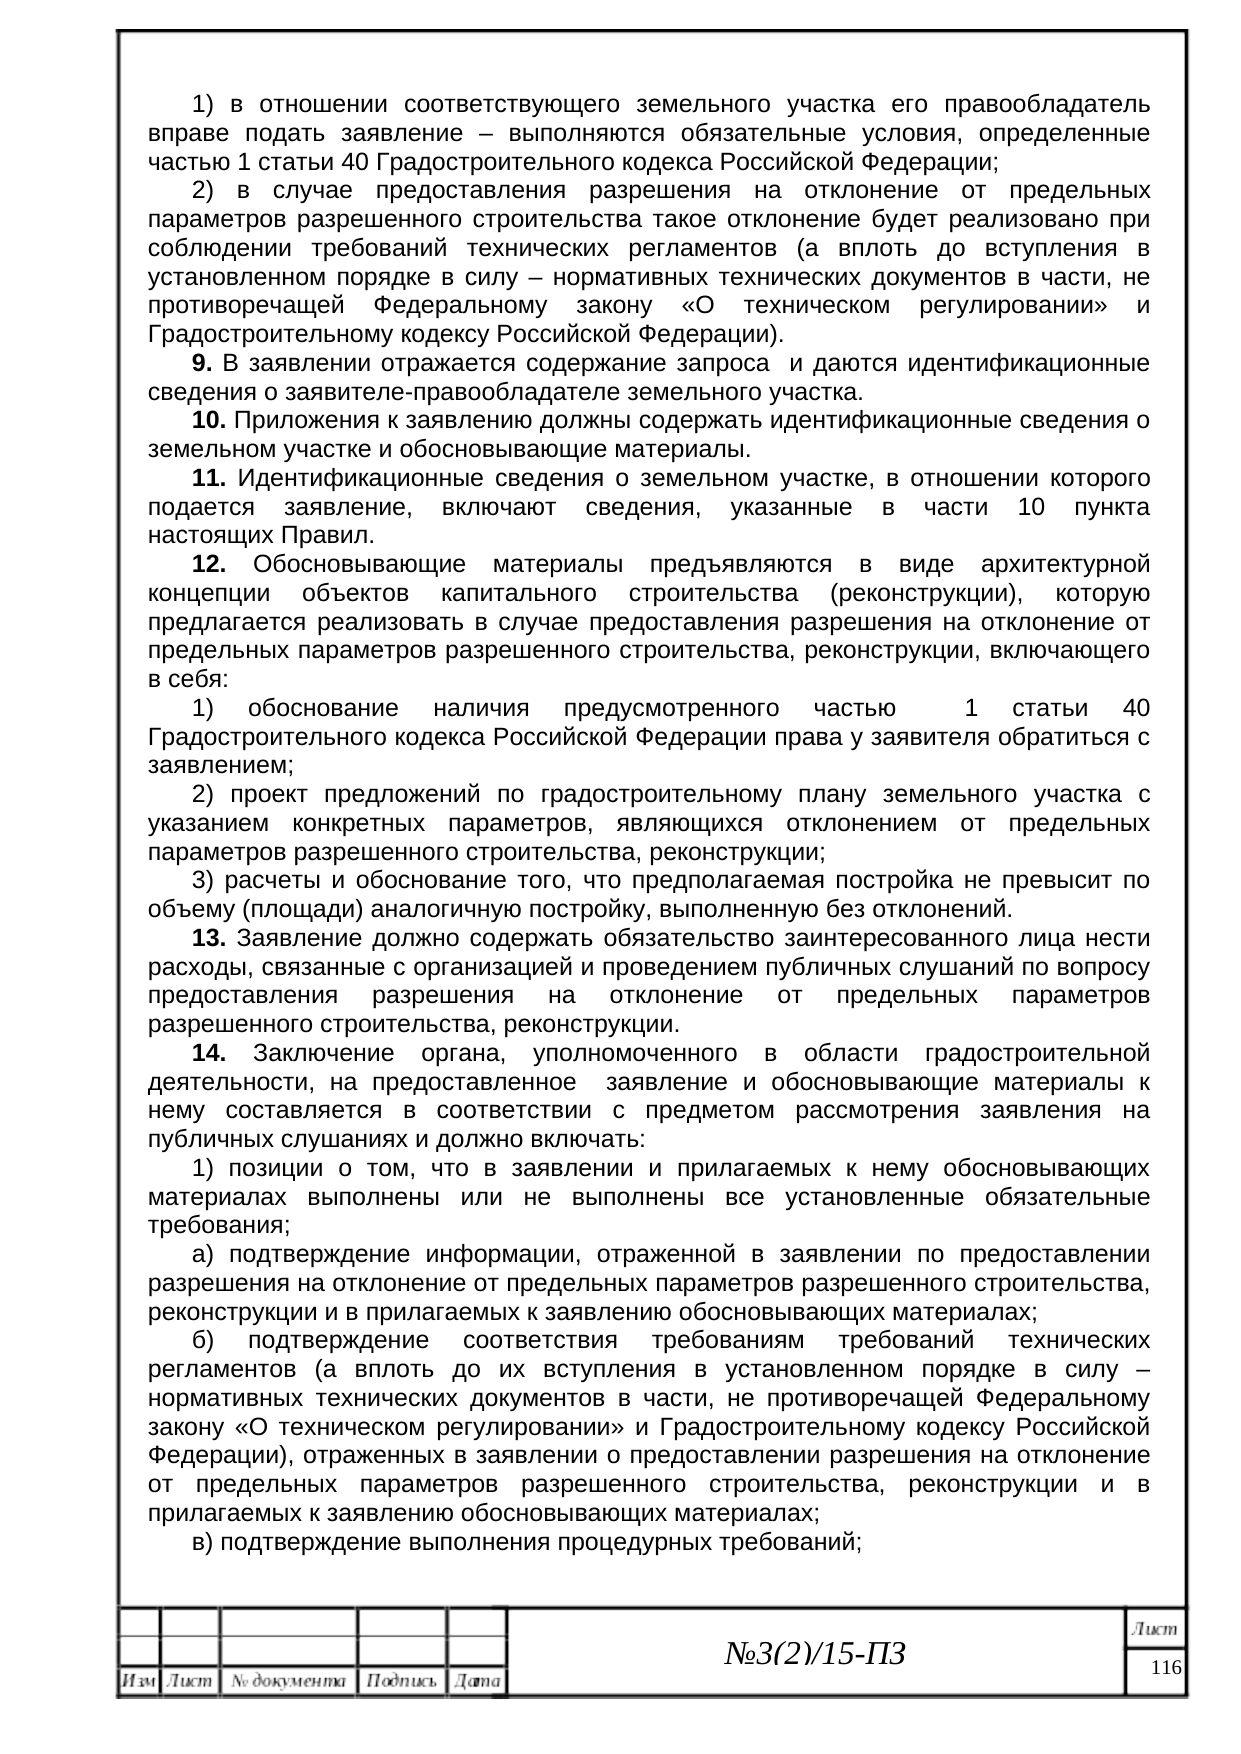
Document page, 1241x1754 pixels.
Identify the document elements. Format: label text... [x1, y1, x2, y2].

text 3) расчеты и обоснование того, что предполагаемая постройка не превысит по объему (площади) аналогичную постройку, выполненную без отклонений. [148, 865, 1152, 923]
text в) подтверждение выполнения процедурных требований; [148, 1527, 1152, 1555]
text 1) обоснование наличия предусмотренного частью 1 статьи 40 Градостроительного кодекса Российской Федерации права у заявителя обратиться с заявлением; [148, 693, 1152, 779]
text 13. Заявление должно содержать обязательство заинтересованного лица нести расходы, связанные с организацией и проведением публичных слушаний по вопросу предоставления разрешения на отклонение от предельных параметров разрешенного строительства, реконструкции. [148, 923, 1152, 1038]
text 9. В заявлении отражается содержание запроса и даются идентификационные сведения о заявителе-правообладателе земельного участка. [148, 348, 1152, 405]
text 1) позиции о том, что в заявлении и прилагаемых к нему обосновывающих материалах выполнены или не выполнены все установленные обязательные требования; [148, 1153, 1152, 1239]
text 2) в случае предоставления разрешения на отклонение от предельных параметров разрешенного строительства такое отклонение будет реализовано при соблюдении требований технических регламентов (а вплоть до вступления в установленном порядке в силу – нормативных технических документов в части, не противоречащей Федеральному закону «О техническом регулировании» и Градостроительному кодексу Российской Федерации). [148, 175, 1152, 348]
text 10. Приложения к заявлению должны содержать идентификационные сведения о земельном участке и обосновывающие материалы. [148, 405, 1152, 463]
text а) подтверждение информации, отраженной в заявлении по предоставлении разрешения на отклонение от предельных параметров разрешенного строительства, реконструкции и в прилагаемых к заявлению обосновывающих материалах; [148, 1239, 1152, 1325]
text 11. Идентификационные сведения о земельном участке, в отношении которого подается заявление, включают сведения, указанные в части 10 пункта настоящих Правил. [148, 463, 1152, 549]
text 12. Обосновывающие материалы предъявляются в виде архитектурной концепции объектов капитального строительства (реконструкции), которую предлагается реализовать в случае предоставления разрешения на отклонение от предельных параметров разрешенного строительства, реконструкции, включающего в себя: [148, 549, 1152, 693]
text 2) проект предложений по градостроительному плану земельного участка с указанием конкретных параметров, являющихся отклонением от предельных параметров разрешенного строительства, реконструкции; [148, 779, 1152, 865]
text б) подтверждение соответствия требованиям требований технических регламентов (а вплоть до их вступления в установленном порядке в силу – нормативных технических документов в части, не противоречащей Федеральному закону «О техническом регулировании» и Градостроительному кодексу Российской Федерации), отраженных в заявлении о предоставлении разрешения на отклонение от предельных параметров разрешенного строительства, реконструкции и в прилагаемых к заявлению обосновывающих материалах; [148, 1325, 1152, 1527]
text 14. Заключение органа, уполномоченного в области градостроительной деятельности, на предоставленное заявление и обосновывающие материалы к нему составляется в соответствии с предметом рассмотрения заявления на публичных слушаниях и должно включать: [148, 1038, 1152, 1153]
text 1) в отношении соответствующего земельного участка его правообладатель вправе подать заявление – выполняются обязательные условия, определенные частью 1 статьи 40 Градостроительного кодекса Российской Федерации; [148, 89, 1152, 175]
